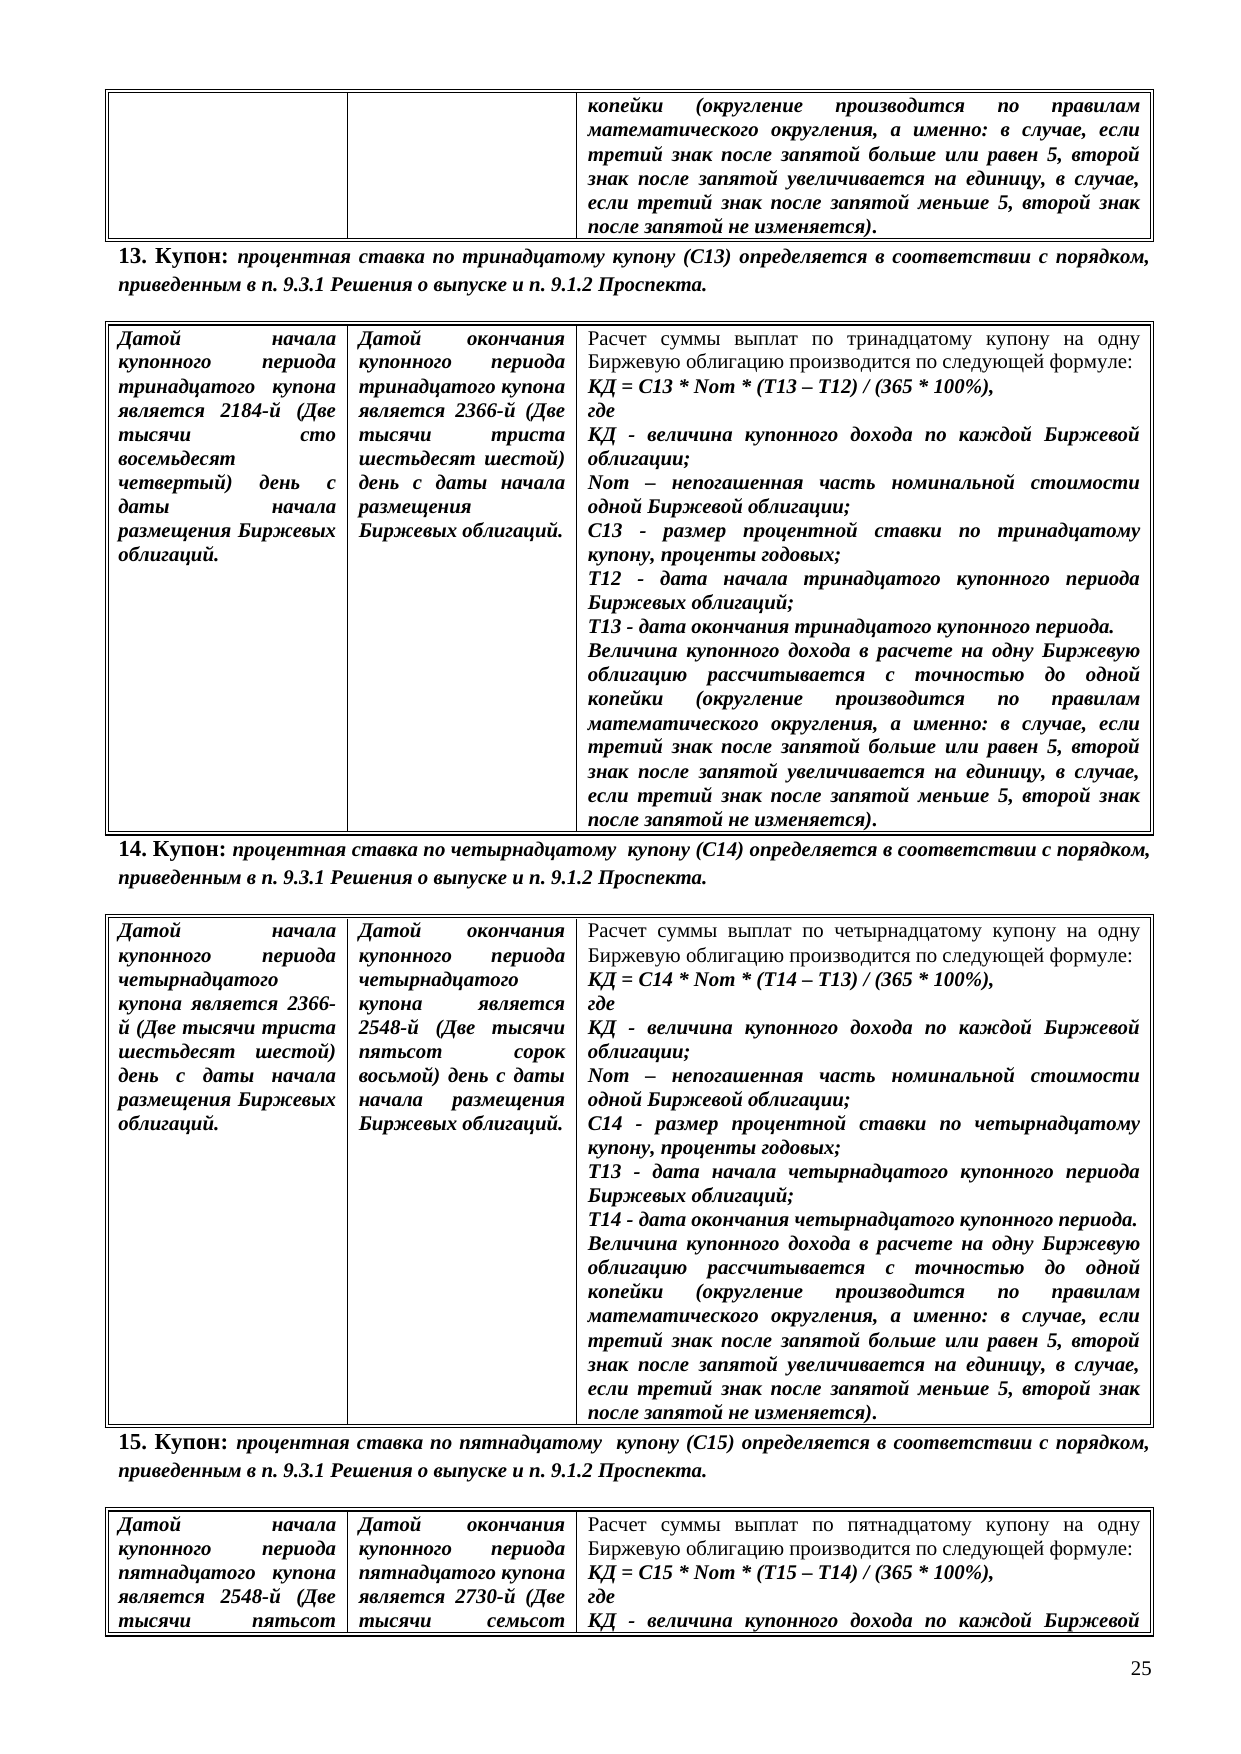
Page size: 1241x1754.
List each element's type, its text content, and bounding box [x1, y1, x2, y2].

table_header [109, 1512, 347, 1632]
table_header Датой начала купонного периода четырнадцатого купона является 2366-й (Две тысячи триста шестьдесят шестой) день с даты начала размещения Биржевых облигаций. [109, 918, 347, 1424]
text 14. Купон: процентная ставка по четырнадцатому купону (С14) определяется в соответствии с порядком, приведенным в п. 9.3.1 Решения о выпуске и п. 9.1.2 Проспекта. [118, 836, 1152, 889]
table_header Расчет суммы выплат по тринадцатому купону на одну Биржевую облигацию производится по следующей формуле: КД = C13 * Nom * (T13 – T12) / (365 * 100%), где КД - величина купонного дохода по каждой Биржевой облигации; Nom – непогашенная часть номинальной стоимости одной Биржевой облигации; C13 - размер процентной ставки по тринадцатому купону, проценты годовых; T12 - дата начала тринадцатого купонного периода Биржевых облигаций; T13 - дата окончания тринадцатого купонного периода. Величина купонного дохода в расчете на одну Биржевую облигацию рассчитывается с точностью до одной копейки (округление производится по правилам математического округления, а именно: в случае, если третий знак после запятой больше или равен 5, второй знак после запятой увеличивается на единицу, в случае, если третий знак после запятой меньше 5, второй знак после запятой не изменяется). [577, 326, 1150, 831]
table_header Датой окончания купонного периода четырнадцатого купона является 2548-й (Две тысячи пятьсот сорок восьмой) день с даты начала размещения Биржевых облигаций. [348, 918, 576, 1424]
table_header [109, 93, 347, 238]
text 13. Купон: процентная ставка по тринадцатому купону (С13) определяется в соответствии с порядком, приведенным в п. 9.3.1 Решения о выпуске и п. 9.1.2 Проспекта. [118, 242, 1152, 296]
table_header Расчет суммы выплат по четырнадцатому купону на одну Биржевую облигацию производится по следующей формуле: КД = C14 * Nom * (T14 – T13) / (365 * 100%), где КД - величина купонного дохода по каждой Биржевой облигации; Nom – непогашенная часть номинальной стоимости одной Биржевой облигации; C14 - размер процентной ставки по четырнадцатому купону, проценты годовых; T13 - дата начала четырнадцатого купонного периода Биржевых облигаций; T14 - дата окончания четырнадцатого купонного периода. Величина купонного дохода в расчете на одну Биржевую облигацию рассчитывается с точностью до одной копейки (округление производится по правилам математического округления, а именно: в случае, если третий знак после запятой больше или равен 5, второй знак после запятой увеличивается на единицу, в случае, если третий знак после запятой меньше 5, второй знак после запятой не изменяется). [577, 918, 1150, 1424]
text 15. Купон: процентная ставка по пятнадцатому купону (С15) определяется в соответствии с порядком, приведенным в п. 9.3.1 Решения о выпуске и п. 9.1.2 Проспекта. [118, 1428, 1152, 1482]
table_header Датой начала купонного периода тринадцатого купона является 2184-й (Две тысячи сто восемьдесят четвертый) день с даты начала размещения Биржевых облигаций. [109, 326, 347, 831]
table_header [348, 1512, 576, 1632]
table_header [348, 93, 576, 238]
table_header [577, 1512, 1150, 1632]
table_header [577, 93, 1150, 238]
table_header Датой окончания купонного периода тринадцатого купона является 2366-й (Две тысячи триста шестьдесят шестой) день с даты начала размещения Биржевых облигаций. [348, 326, 576, 831]
